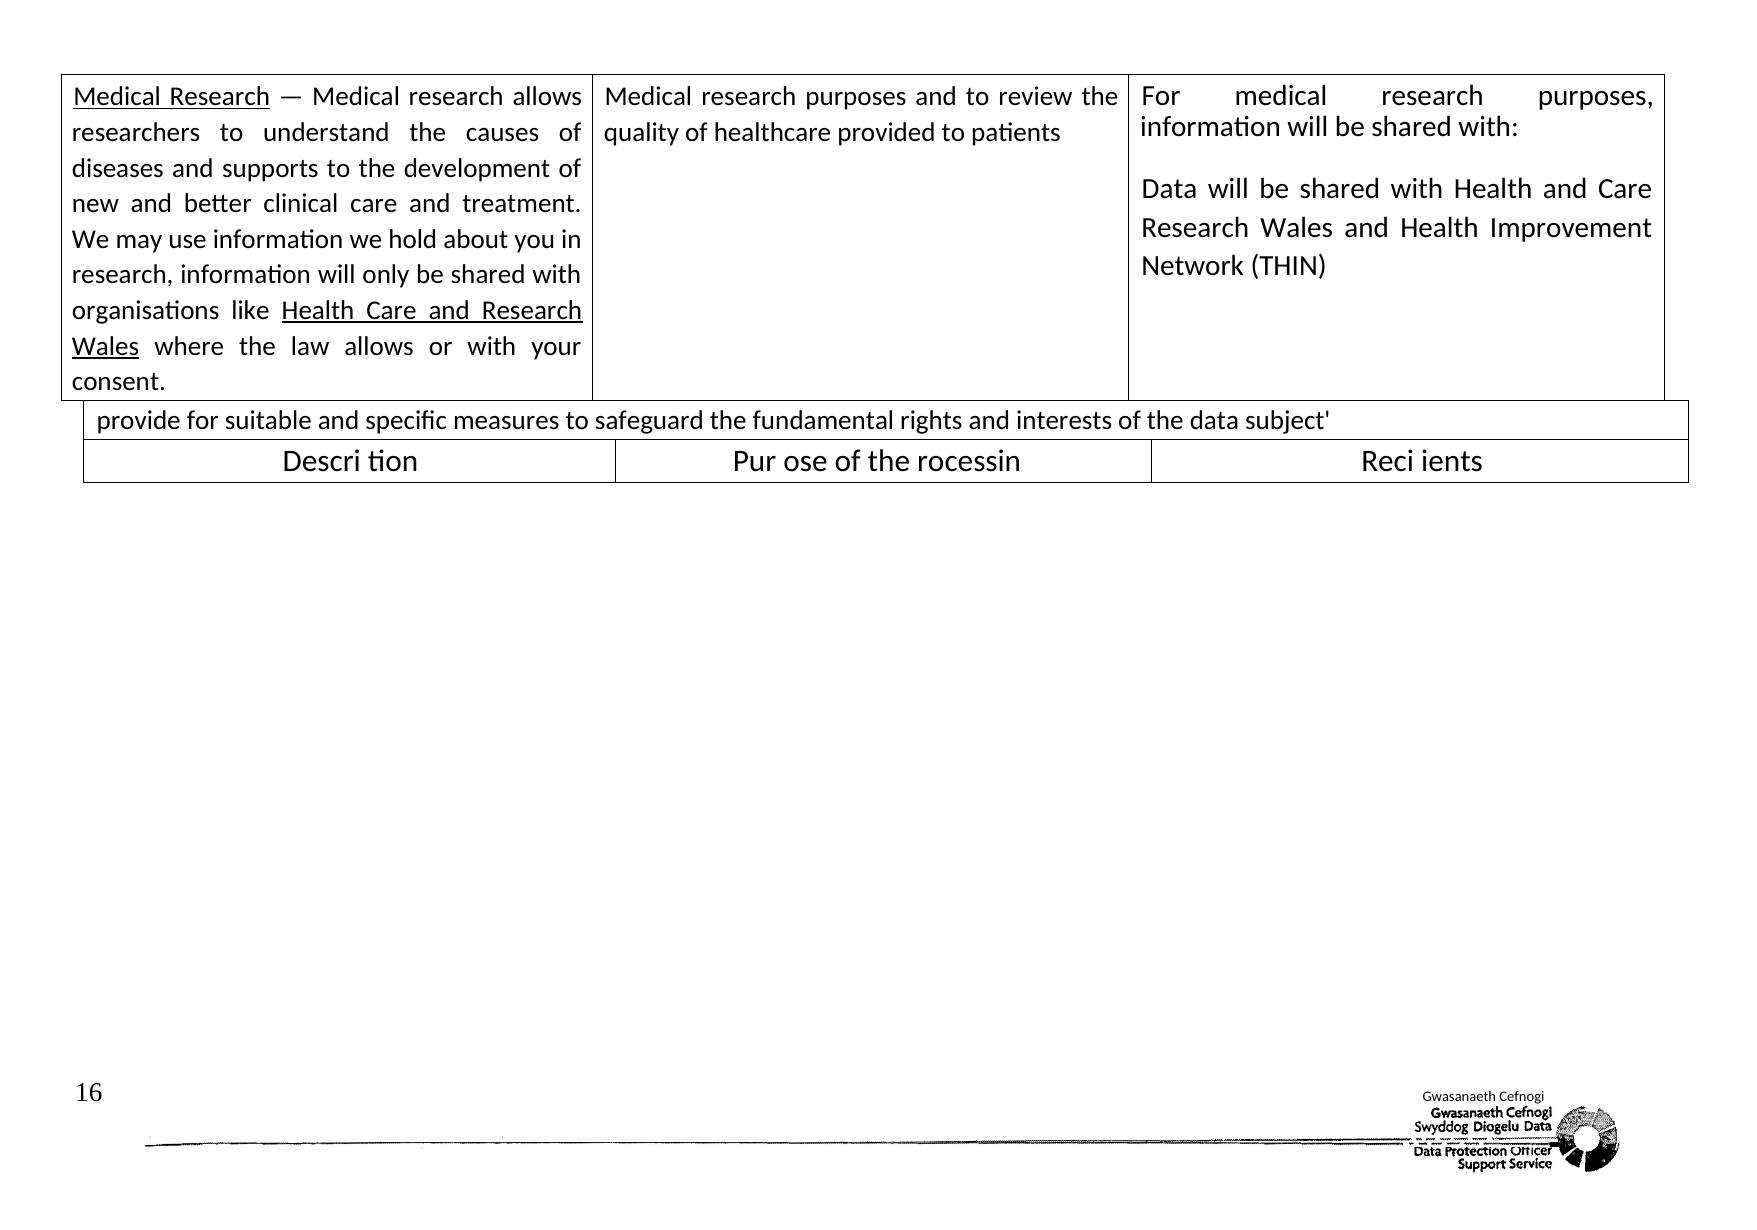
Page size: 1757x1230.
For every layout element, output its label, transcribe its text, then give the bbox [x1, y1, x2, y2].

table_cell Reci ients [1152, 440, 1688, 482]
table_header Medical research purposes and to review the quality of healthcare provided to patients [593, 75, 1128, 400]
table_header Medical Research — Medical research allows researchers to understand the causes of diseases and supports to the development of new and better clinical care and treatment. We may use information we hold about you in research, information will only be shared with organisations like Health Care and Research Wales where the law allows or with your consent. [62, 75, 592, 400]
table_header For medical research purposes, information will be shared with: Data will be shared with Health and Care Research Wales and Health Improvement Network (THIN) [1129, 75, 1664, 400]
table_cell Descri tion [84, 440, 615, 482]
table_cell Pur ose of the rocessin [616, 440, 1151, 482]
picture [144, 1106, 1620, 1172]
table_cell Lawful basis: Article 6(1)(e) '... necessary for the performance of a task carried out in the public interest or in the exercise of official authority. .. ' Article 9(2)(a) — 'the data subject has given explicit consent to..' and/or Article 9(2)(j) — 'processing is necessary for...scientific or historical research purposes or statistical purposes in accordance with Article 89(1) based on Union or Member States law which shall be proportionate to the aim pursued, respect the essence of the right to data protection and provide for suitable and specific measures to safeguard the fundamental rights and interests of the data subject' [84, 401, 1688, 438]
